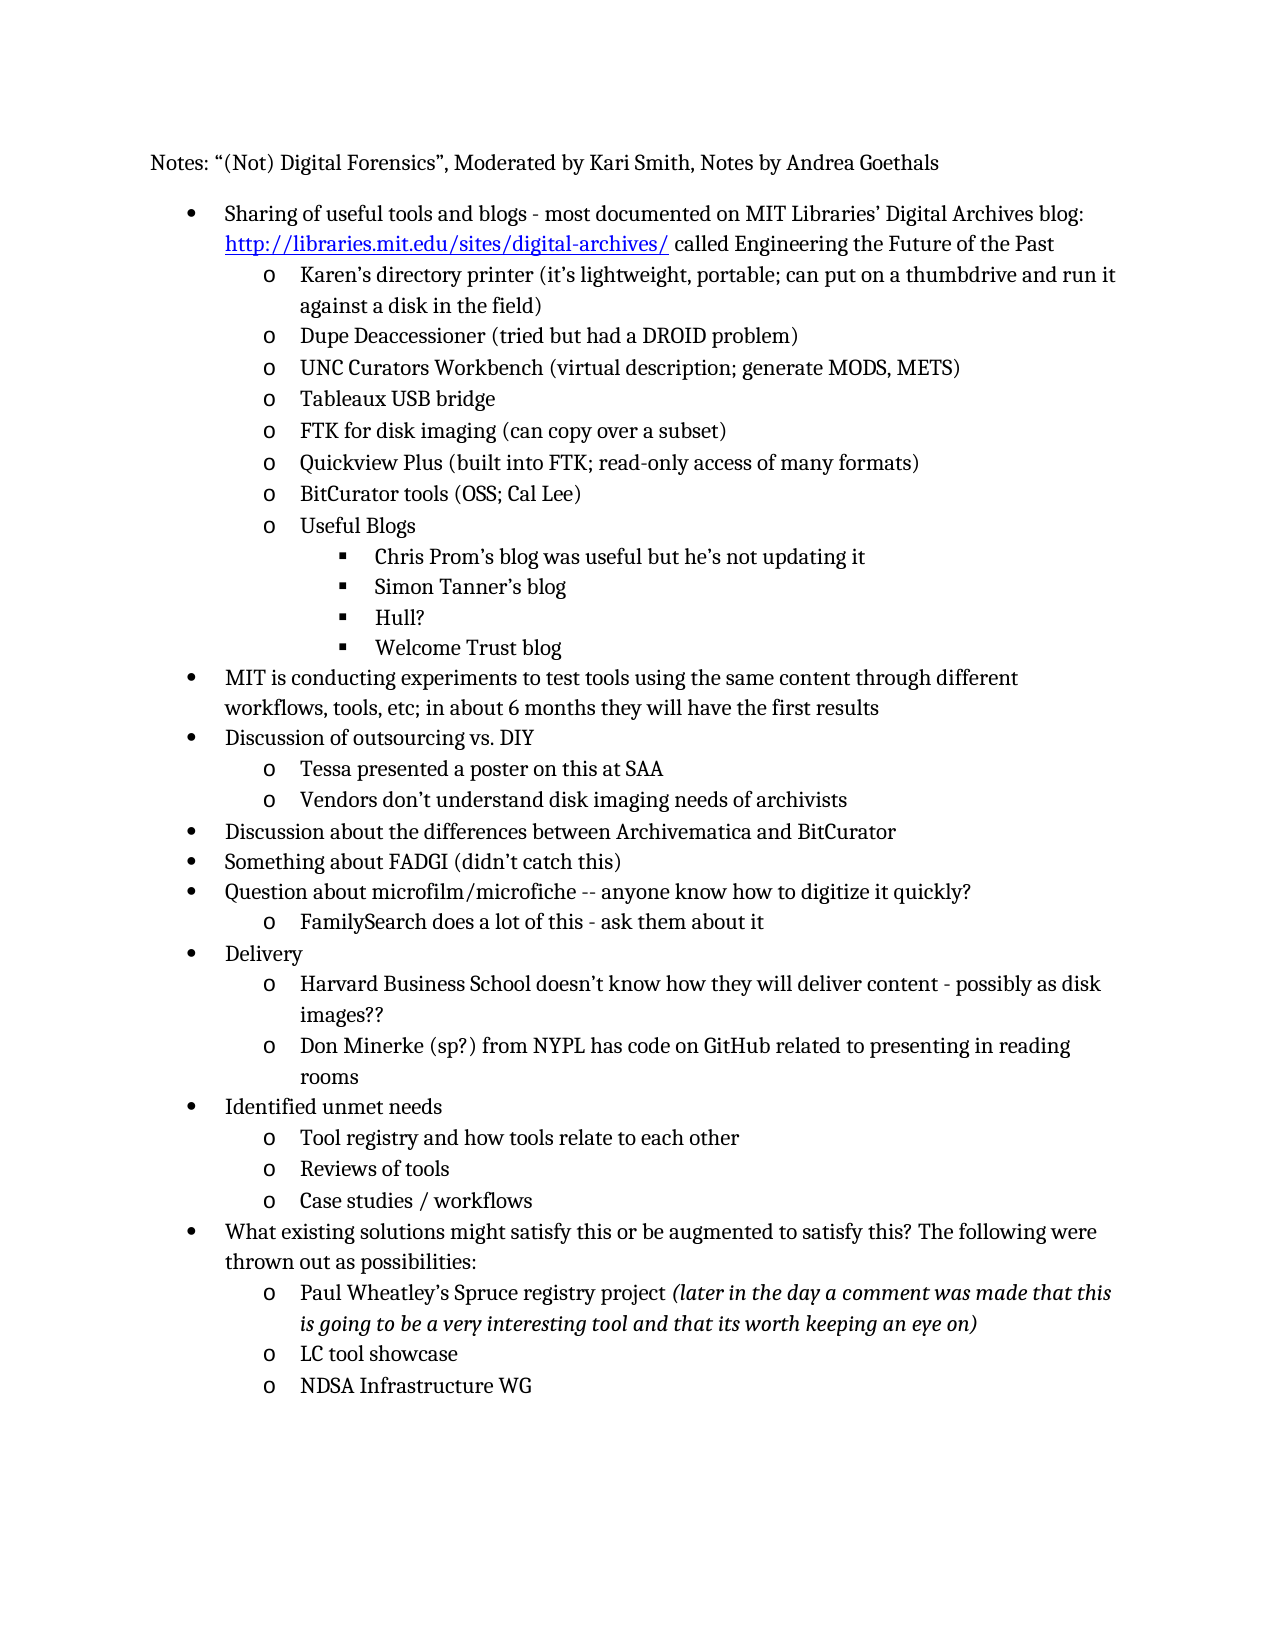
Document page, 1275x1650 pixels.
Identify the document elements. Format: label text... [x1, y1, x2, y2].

list Hull? [337, 604, 1125, 631]
list Tool registry and how tools relate to each other [262, 1124, 1125, 1152]
list Discussion about the differences between Archivematica and BitCurator [187, 818, 1125, 845]
list Vendors don’t understand disk imaging needs of archivists [262, 787, 1125, 814]
list FTK for disk imaging (can copy over a subset) [262, 418, 1125, 445]
list Quickview Plus (built into FTK; read-only access of many formats) [262, 449, 1125, 477]
text Notes: “(Not) Digital Forensics”, Moderated by Kari Smith, Notes by Andrea Goethals [150, 150, 1125, 176]
list MIT is conducting experiments to test tools using the same content through different workflows, tools, etc; in about 6 months they will have the first results [187, 665, 1125, 721]
list Chris Prom’s blog was useful but he’s not updating it [337, 544, 1125, 570]
list Tessa presented a poster on this at SAA [262, 755, 1125, 783]
list Don Minerke (sp?) from NYPL has code on GitHub related to presenting in reading rooms [262, 1032, 1125, 1090]
list BitCurator tools (OSS; Cal Lee) [262, 481, 1125, 508]
list Useful Blogs [262, 512, 1125, 540]
list Reviews of tools [262, 1156, 1125, 1183]
list NDSA Infrastructure WG [262, 1372, 1125, 1400]
list UNC Curators Workbench (virtual description; generate MODS, METS) [262, 354, 1125, 382]
list What existing solutions might satisfy this or be augmented to satisfy this? The following were thrown out as possibilities: [187, 1219, 1125, 1276]
list Something about FADGI (didn’t catch this) [187, 849, 1125, 875]
list LC tool showcase [262, 1341, 1125, 1368]
list FamilySearch does a lot of this - ask them about it [262, 909, 1125, 937]
list Karen’s directory printer (it’s lightweight, portable; can put on a thumbdrive and run it against a disk in the field) [262, 261, 1125, 319]
list Harvard Business School doesn’t know how they will deliver content - possibly as disk images?? [262, 971, 1125, 1029]
list Case studies / workflows [262, 1187, 1125, 1215]
list Identified unmet needs [187, 1094, 1125, 1120]
list Tableaux USB bridge [262, 386, 1125, 414]
list Paul Wheatley’s Spruce registry project (later in the day a comment was made that this is going to be a very interesting tool and that its worth keeping an eye on) [262, 1279, 1125, 1337]
list Discussion of outsourcing vs. DIY [187, 725, 1125, 752]
list Simon Tanner’s blog [337, 574, 1125, 601]
list Sharing of useful tools and blogs - most documented on MIT Libraries’ Digital Archives blog: http://libraries.mit.edu/sites/digital-archives/ called Engineering the Future of the Past [187, 201, 1125, 258]
list Dupe Deaccessioner (tried but had a DROID problem) [262, 323, 1125, 351]
list Welcome Trust blog [337, 634, 1125, 661]
list Delivery [187, 941, 1125, 967]
list Question about microfilm/microfiche -- anyone know how to digitize it quickly? [187, 879, 1125, 905]
